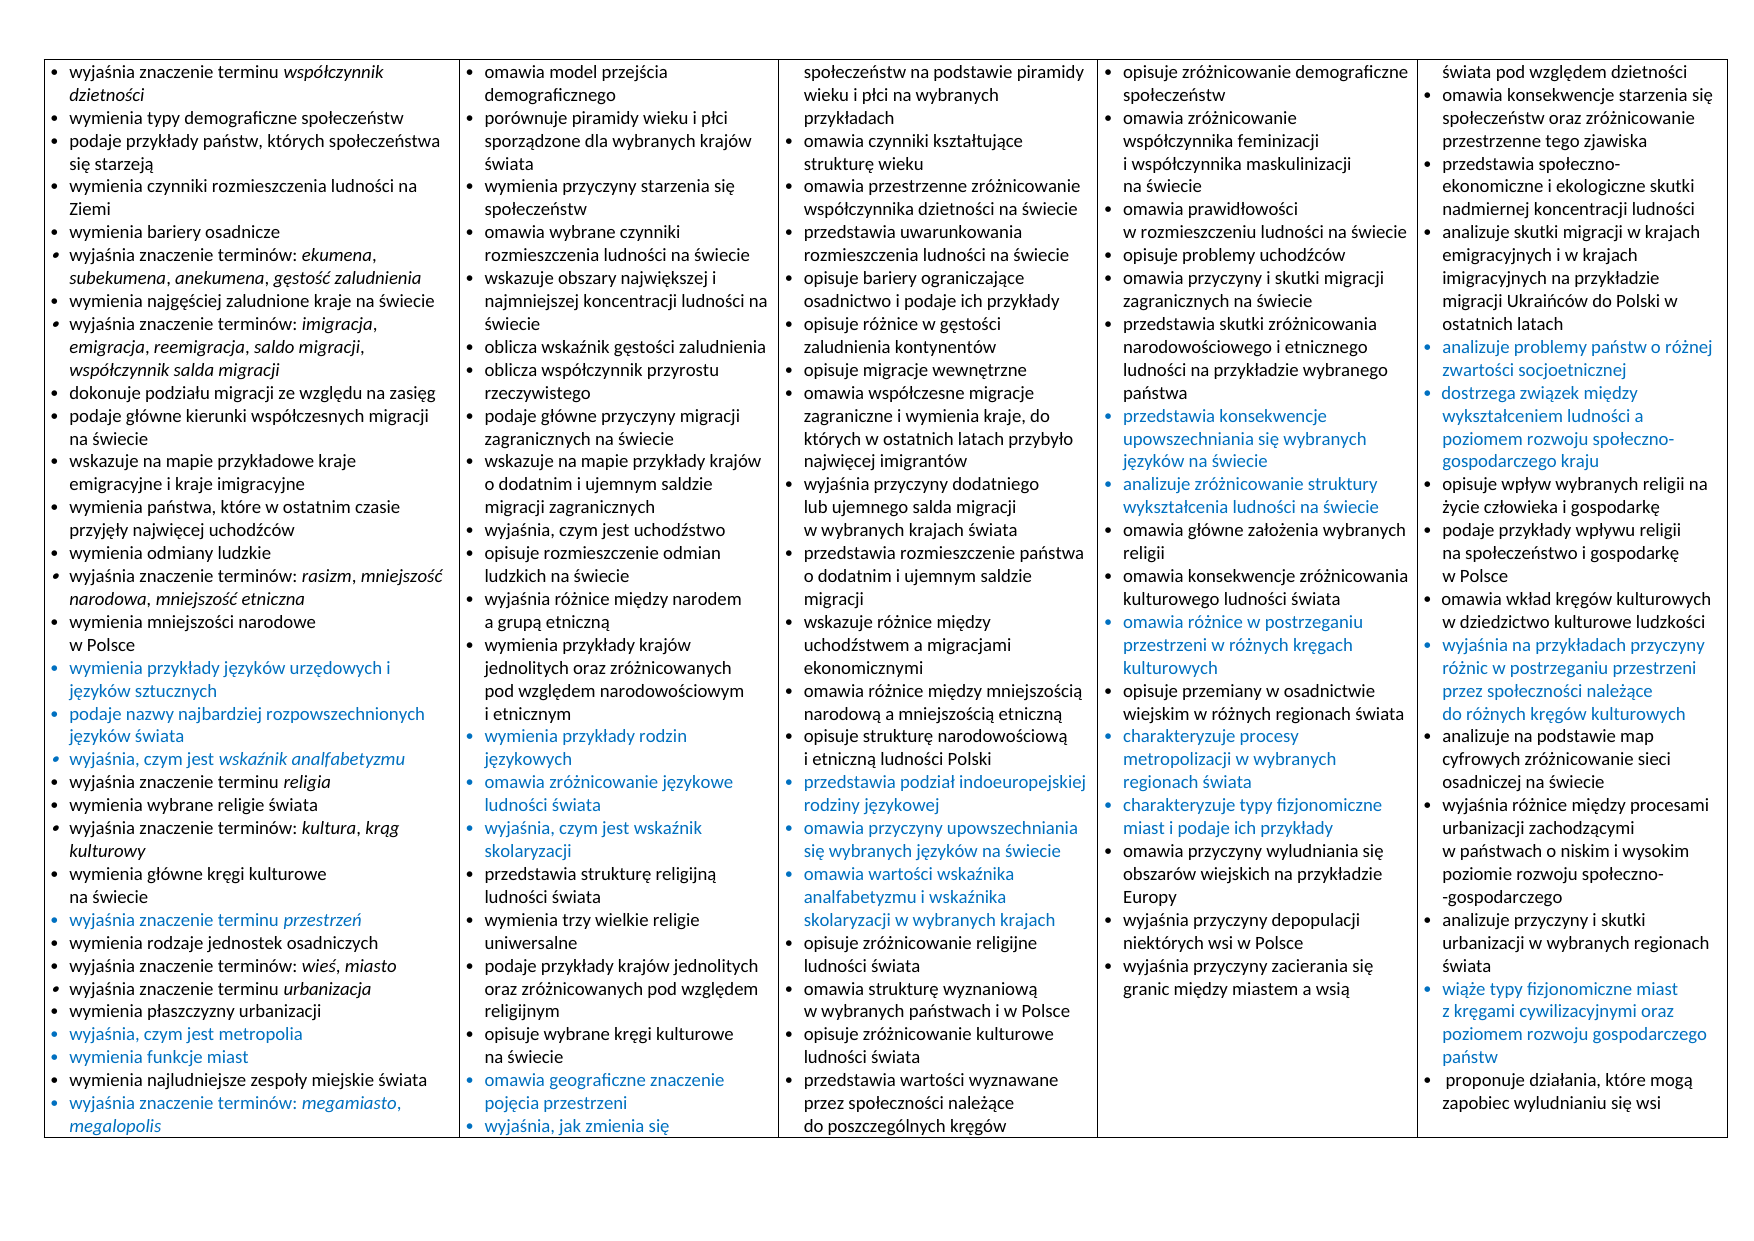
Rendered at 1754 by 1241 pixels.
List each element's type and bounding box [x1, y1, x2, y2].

table_cell [45, 60, 459, 1137]
table_cell [1418, 60, 1727, 1137]
table_cell [1098, 60, 1417, 1137]
table_cell [460, 60, 778, 1137]
table_cell [779, 60, 1097, 1137]
